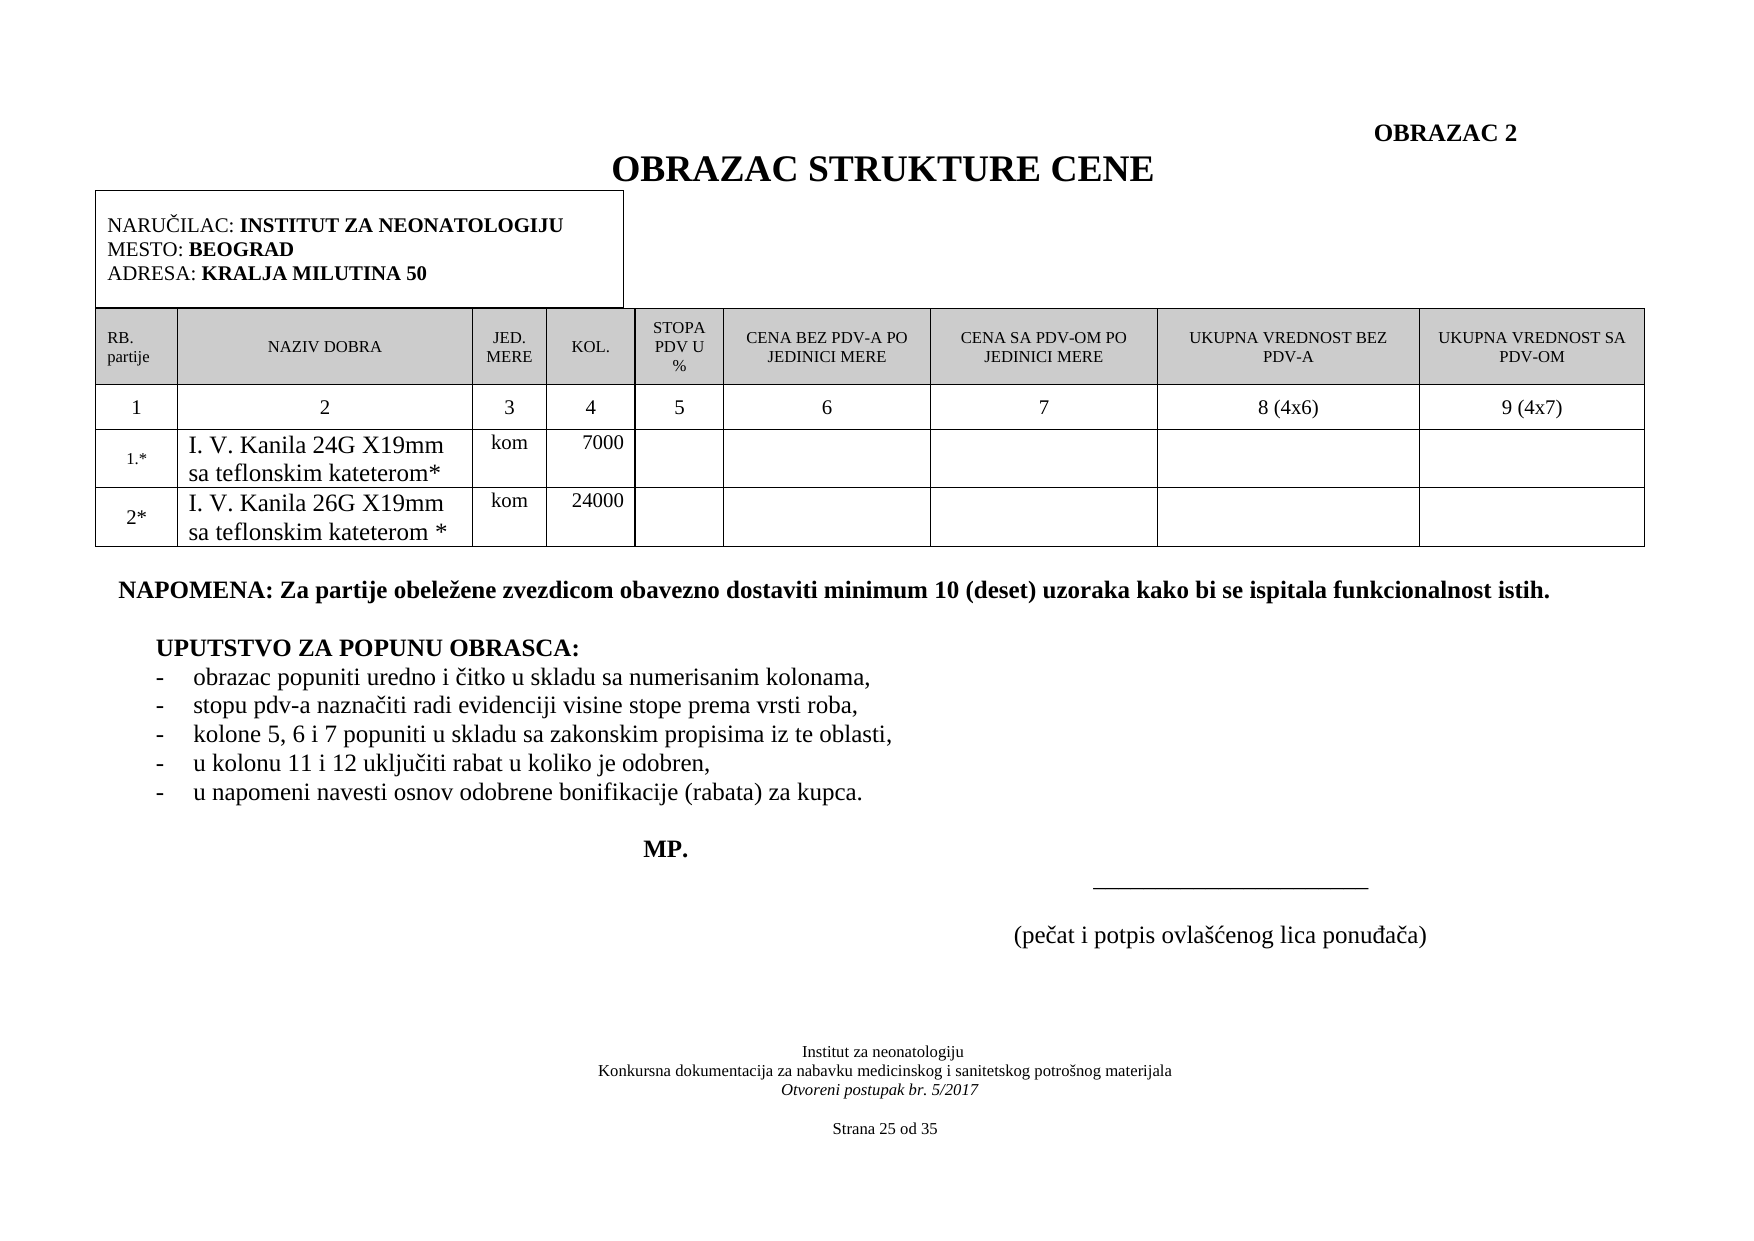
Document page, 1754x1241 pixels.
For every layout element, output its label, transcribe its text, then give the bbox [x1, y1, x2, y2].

list stopu pdv-a naznačiti radi evidenciji visine stope prema vrsti roba, [156, 691, 1648, 719]
table_cell 7 [931, 385, 1157, 429]
table_cell 5 [636, 385, 723, 429]
text OBRAZAC STRUKTURE CENE [118, 147, 1648, 190]
table_header KOL. [547, 309, 634, 384]
table_cell [1158, 430, 1419, 487]
table_cell 1 [96, 385, 177, 429]
text NAPOMENA: Za partije obeležene zvezdicom obavezno dostaviti minimum 10 (deset) uzoraka kako bi se ispitala funkcionalnost istih. [118, 576, 1648, 604]
table_cell [636, 488, 723, 546]
table_header CENA SA PDV-OM PO JEDINICI MERE [931, 309, 1157, 384]
list u napomeni navesti osnov odobrene bonifikacije (rabata) za kupca. [156, 777, 1648, 806]
table_cell 7000 [547, 430, 634, 487]
table_cell 6 [724, 385, 930, 429]
table_cell 4 [547, 385, 634, 429]
table_cell [931, 430, 1157, 487]
text MP. [643, 834, 1648, 863]
table_cell 9 (4x7) [1420, 385, 1644, 429]
table_header UKUPNA VREDNOST BEZ PDV-A [1158, 309, 1419, 384]
table_cell [931, 488, 1157, 546]
table_header STOPA PDV U % [636, 309, 723, 384]
table_header JED. MERE [473, 309, 546, 384]
table_cell kom [473, 430, 546, 487]
table_header NARUČILAC: INSTITUT ZA NEONATOLOGIJU MESTO: BEOGRAD ADRESA: KRALJA MILUTINA 50 [96, 191, 623, 307]
table_cell 24000 [547, 488, 634, 546]
table_cell 2* [96, 488, 177, 546]
table_header RB. partije [96, 309, 177, 384]
text (pečat i potpis ovlašćenog lica ponuđača) [118, 921, 1648, 949]
text OBRAZAC 2 [1168, 118, 1648, 147]
list obrazac popuniti uredno i čitko u skladu sa numerisanim kolonama, [156, 662, 1648, 691]
list u kolonu 11 i 12 uključiti rabat u koliko je odobren, [156, 748, 1648, 777]
text UPUTSTVO ZA POPUNU OBRASCA: [118, 633, 1648, 662]
table_cell [1420, 488, 1644, 546]
table_cell 1.* [96, 430, 177, 487]
table_cell kom [473, 488, 546, 546]
table_cell [1420, 430, 1644, 487]
table_cell [1158, 488, 1419, 546]
table_cell I. V. Kanila 26G X19mm sa teflonskim kateterom * [178, 488, 472, 546]
table_cell 3 [473, 385, 546, 429]
table_cell 2 [178, 385, 472, 429]
table_header NAZIV DOBRA [178, 309, 472, 384]
list kolone 5, 6 i 7 popuniti u skladu sa zakonskim propisima iz te oblasti, [156, 719, 1648, 748]
table_cell [636, 430, 723, 487]
table_cell 8 (4x6) [1158, 385, 1419, 429]
table_cell [724, 430, 930, 487]
table_header CENA BEZ PDV-A PO JEDINICI MERE [724, 309, 930, 384]
text ______________________ [118, 863, 1648, 892]
table_cell [724, 488, 930, 546]
table_cell I. V. Kanila 24G X19mm sa teflonskim kateterom* [178, 430, 472, 487]
table_header UKUPNA VREDNOST SA PDV-OM [1420, 309, 1644, 384]
